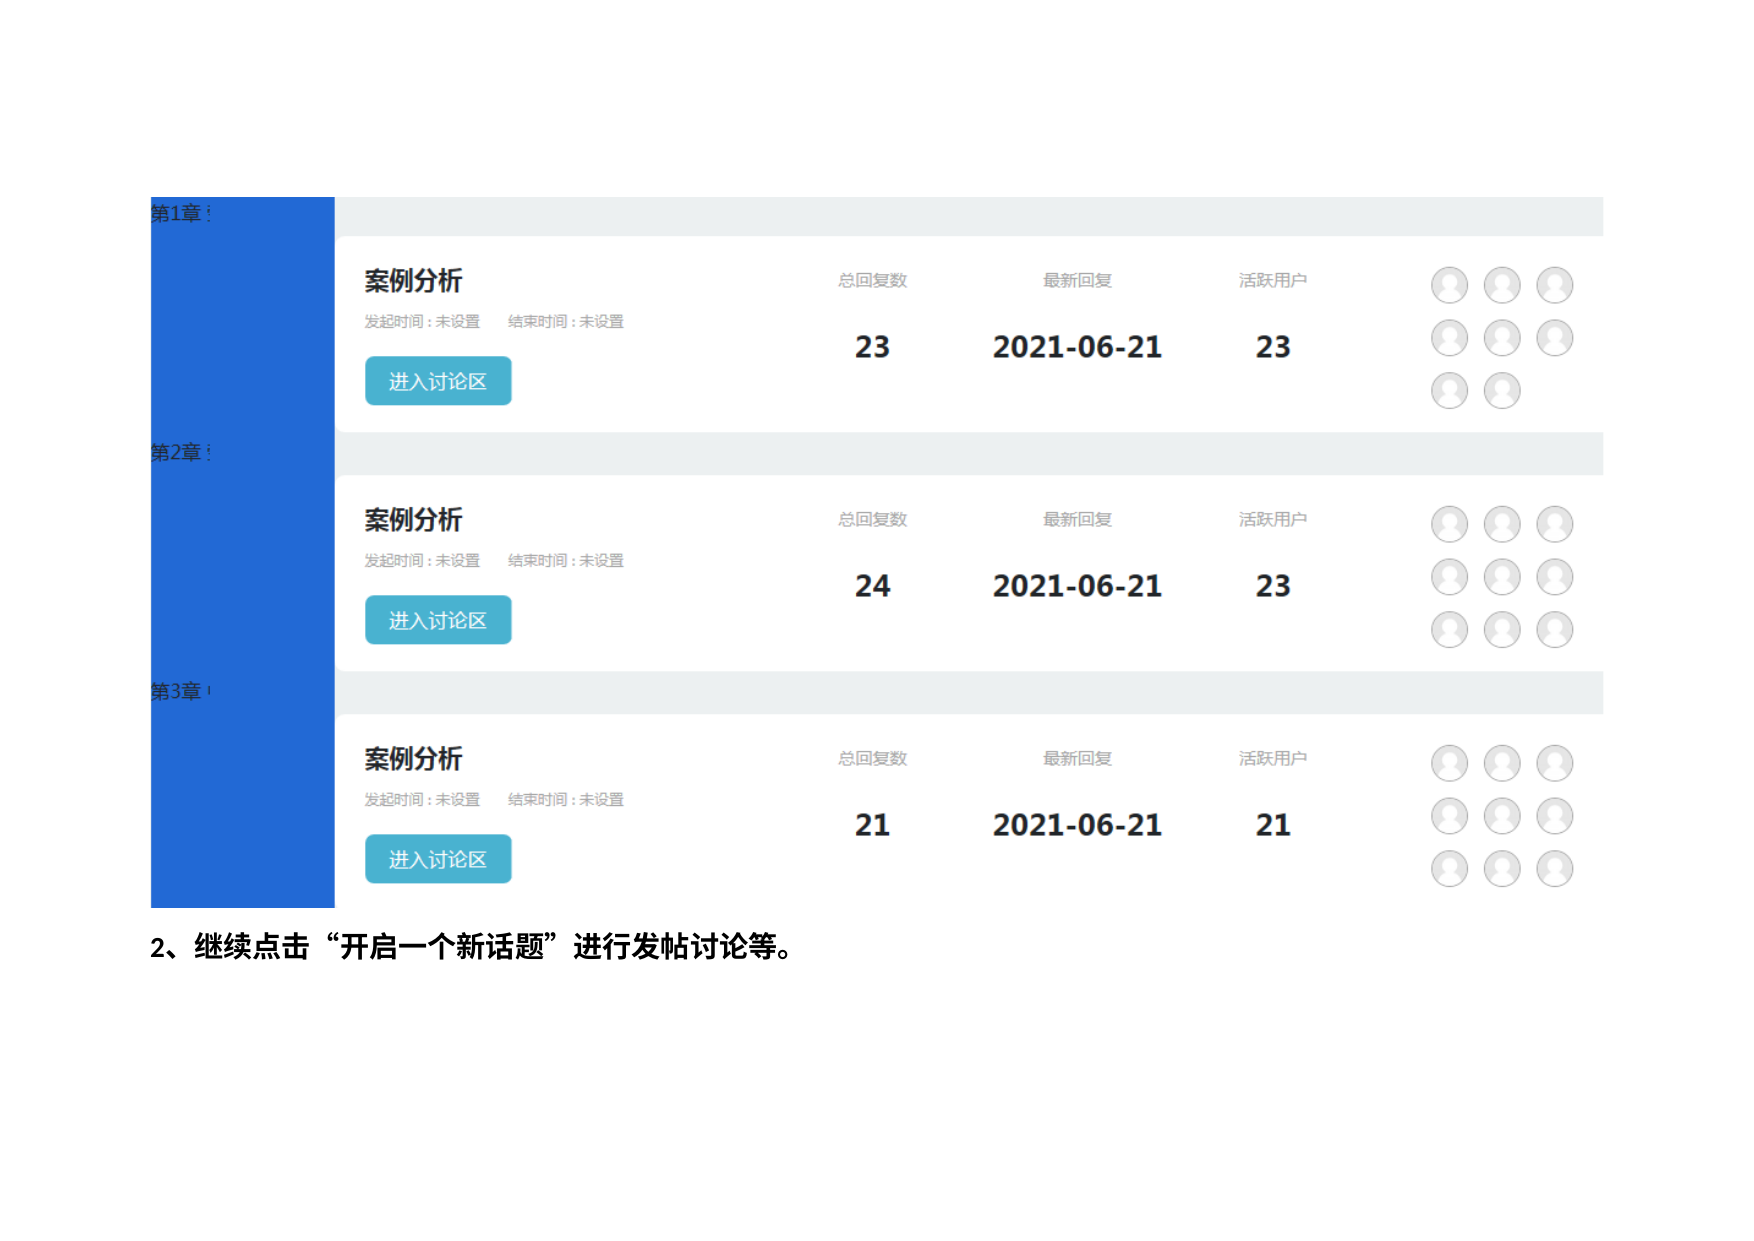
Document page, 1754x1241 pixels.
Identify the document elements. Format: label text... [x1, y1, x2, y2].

picture [150, 197, 1604, 908]
text 2、继续点击“开启一个新话题”进行发帖讨论等。 [150, 913, 1604, 978]
